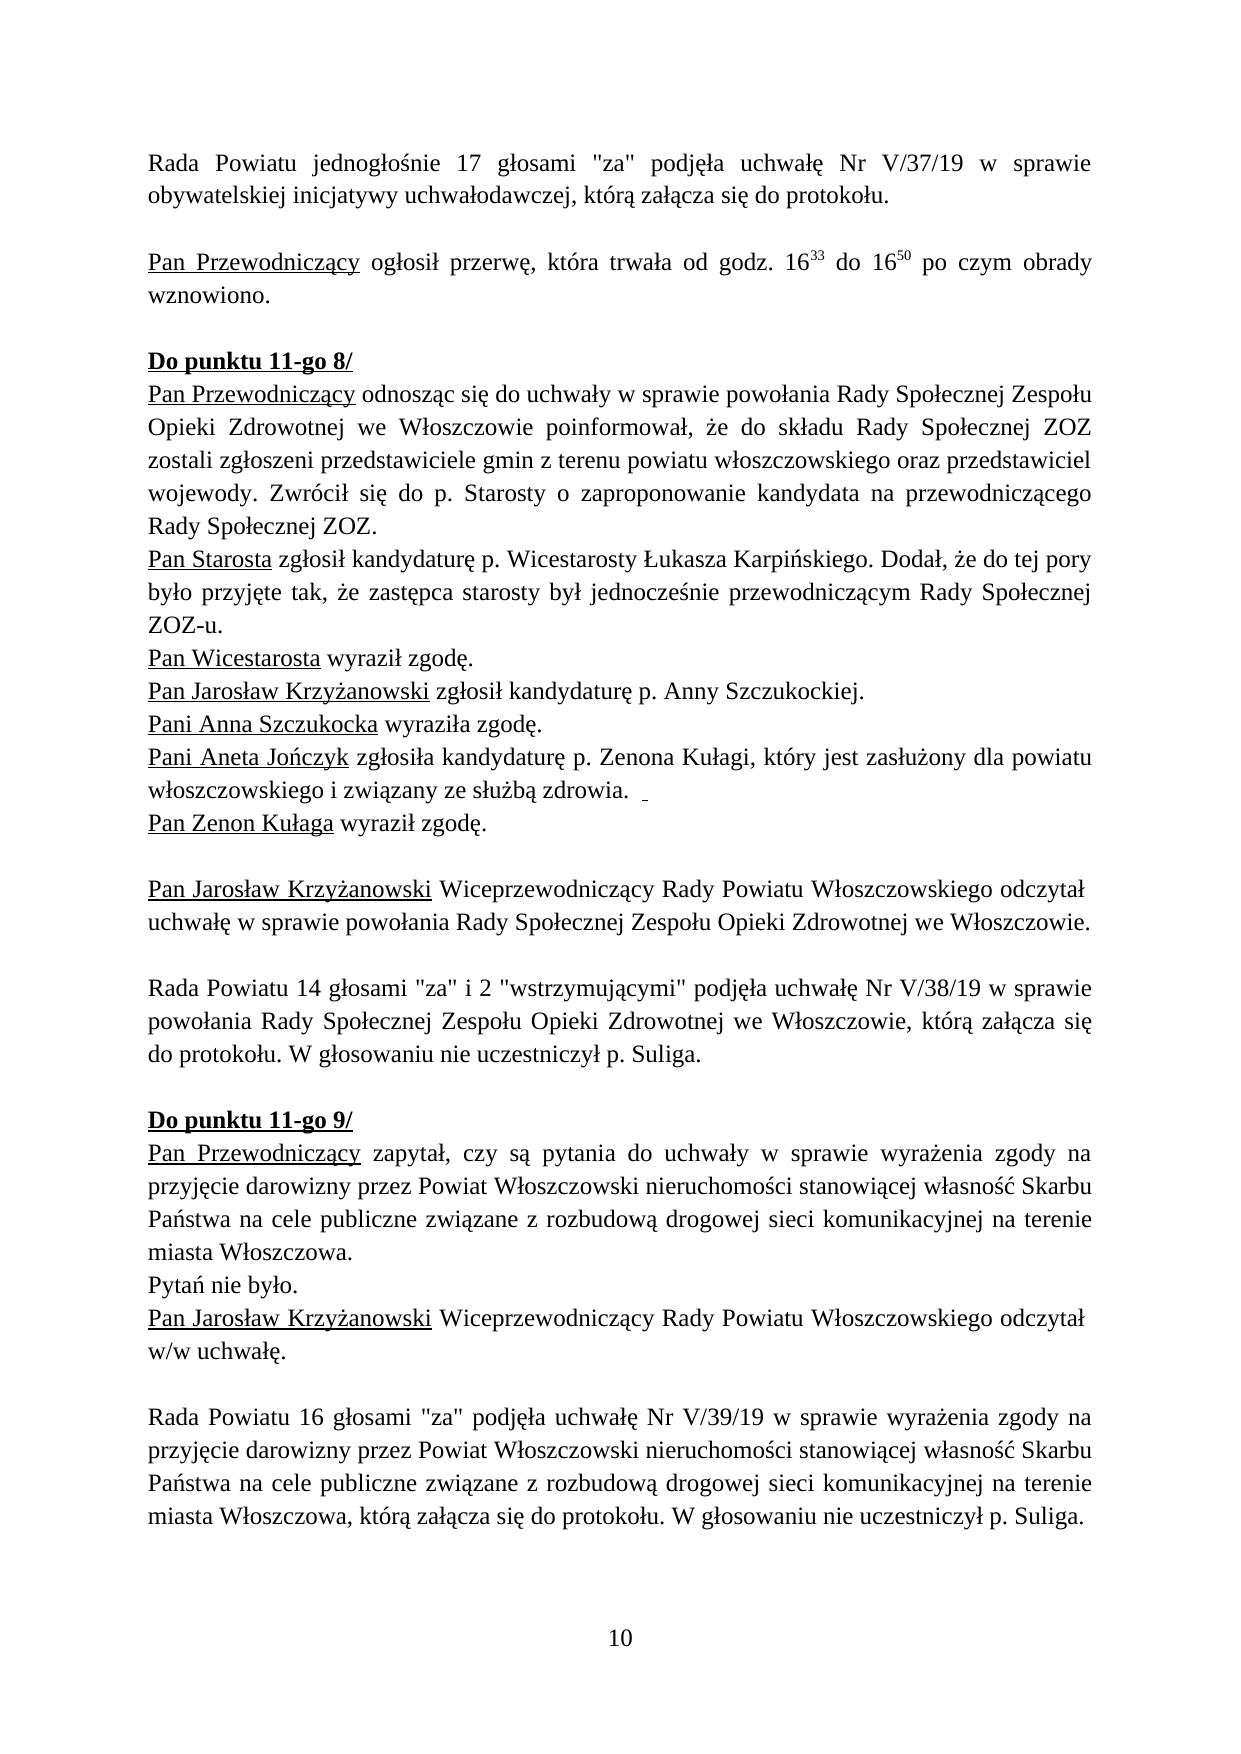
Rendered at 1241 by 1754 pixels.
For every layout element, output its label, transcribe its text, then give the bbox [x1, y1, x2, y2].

text Pan Jarosław Krzyżanowski Wiceprzewodniczący Rady Powiatu Włoszczowskiego odczytał uchwałę w sprawie powołania Rady Społecznej Zespołu Opieki Zdrowotnej we Włoszczowie. [148, 874, 1093, 936]
text Do punktu 11-go 9/ [148, 1105, 1093, 1134]
text Rada Powiatu jednogłośnie 17 głosami "za" podjęła uchwałę Nr V/37/19 w sprawie obywatelskiej inicjatywy uchwałodawczej, którą załącza się do protokołu. [148, 148, 1093, 209]
text Pani Anna Szczukocka wyraziła zgodę. [148, 709, 1093, 738]
text Do punktu 11-go 8/ [148, 346, 1093, 374]
text Pan Starosta zgłosił kandydaturę p. Wicestarosty Łukasza Karpińskiego. Dodał, że do tej pory było przyjęte tak, że zastępca starosty był jednocześnie przewodniczącym Rady Społecznej ZOZ-u. [148, 544, 1093, 639]
text Pan Zenon Kułaga wyraził zgodę. [148, 808, 1093, 837]
text Rada Powiatu 14 głosami "za" i 2 "wstrzymującymi" podjęła uchwałę Nr V/38/19 w sprawie powołania Rady Społecznej Zespołu Opieki Zdrowotnej we Włoszczowie, którą załącza się do protokołu. W głosowaniu nie uczestniczył p. Suliga. [148, 973, 1093, 1068]
text Pan Wicestarosta wyraził zgodę. [148, 643, 1093, 672]
text Rada Powiatu 16 głosami "za" podjęła uchwałę Nr V/39/19 w sprawie wyrażenia zgody na przyjęcie darowizny przez Powiat Włoszczowski nieruchomości stanowiącej własność Skarbu Państwa na cele publiczne związane z rozbudową drogowej sieci komunikacyjnej na terenie miasta Włoszczowa, którą załącza się do protokołu. W głosowaniu nie uczestniczył p. Suliga. [148, 1402, 1093, 1530]
text Pytań nie było. [148, 1270, 1093, 1299]
text Pan Przewodniczący zapytał, czy są pytania do uchwały w sprawie wyrażenia zgody na przyjęcie darowizny przez Powiat Włoszczowski nieruchomości stanowiącej własność Skarbu Państwa na cele publiczne związane z rozbudową drogowej sieci komunikacyjnej na terenie miasta Włoszczowa. [148, 1138, 1093, 1266]
text Pani Aneta Jończyk zgłosiła kandydaturę p. Zenona Kułagi, który jest zasłużony dla powiatu włoszczowskiego i związany ze służbą zdrowia. [148, 742, 1093, 804]
text Pan Przewodniczący odnosząc się do uchwały w sprawie powołania Rady Społecznej Zespołu Opieki Zdrowotnej we Włoszczowie poinformował, że do składu Rady Społecznej ZOZ zostali zgłoszeni przedstawiciele gmin z terenu powiatu włoszczowskiego oraz przedstawiciel wojewody. Zwrócił się do p. Starosty o zaproponowanie kandydata na przewodniczącego Rady Społecznej ZOZ. [148, 379, 1093, 539]
text Pan Jarosław Krzyżanowski Wiceprzewodniczący Rady Powiatu Włoszczowskiego odczytał w/w uchwałę. [148, 1303, 1093, 1365]
text Pan Jarosław Krzyżanowski zgłosił kandydaturę p. Anny Szczukockiej. [148, 676, 1093, 705]
text Pan Przewodniczący ogłosił przerwę, która trwała od godz. 1633 do 1650 po czym obrady wznowiono. [148, 247, 1093, 308]
